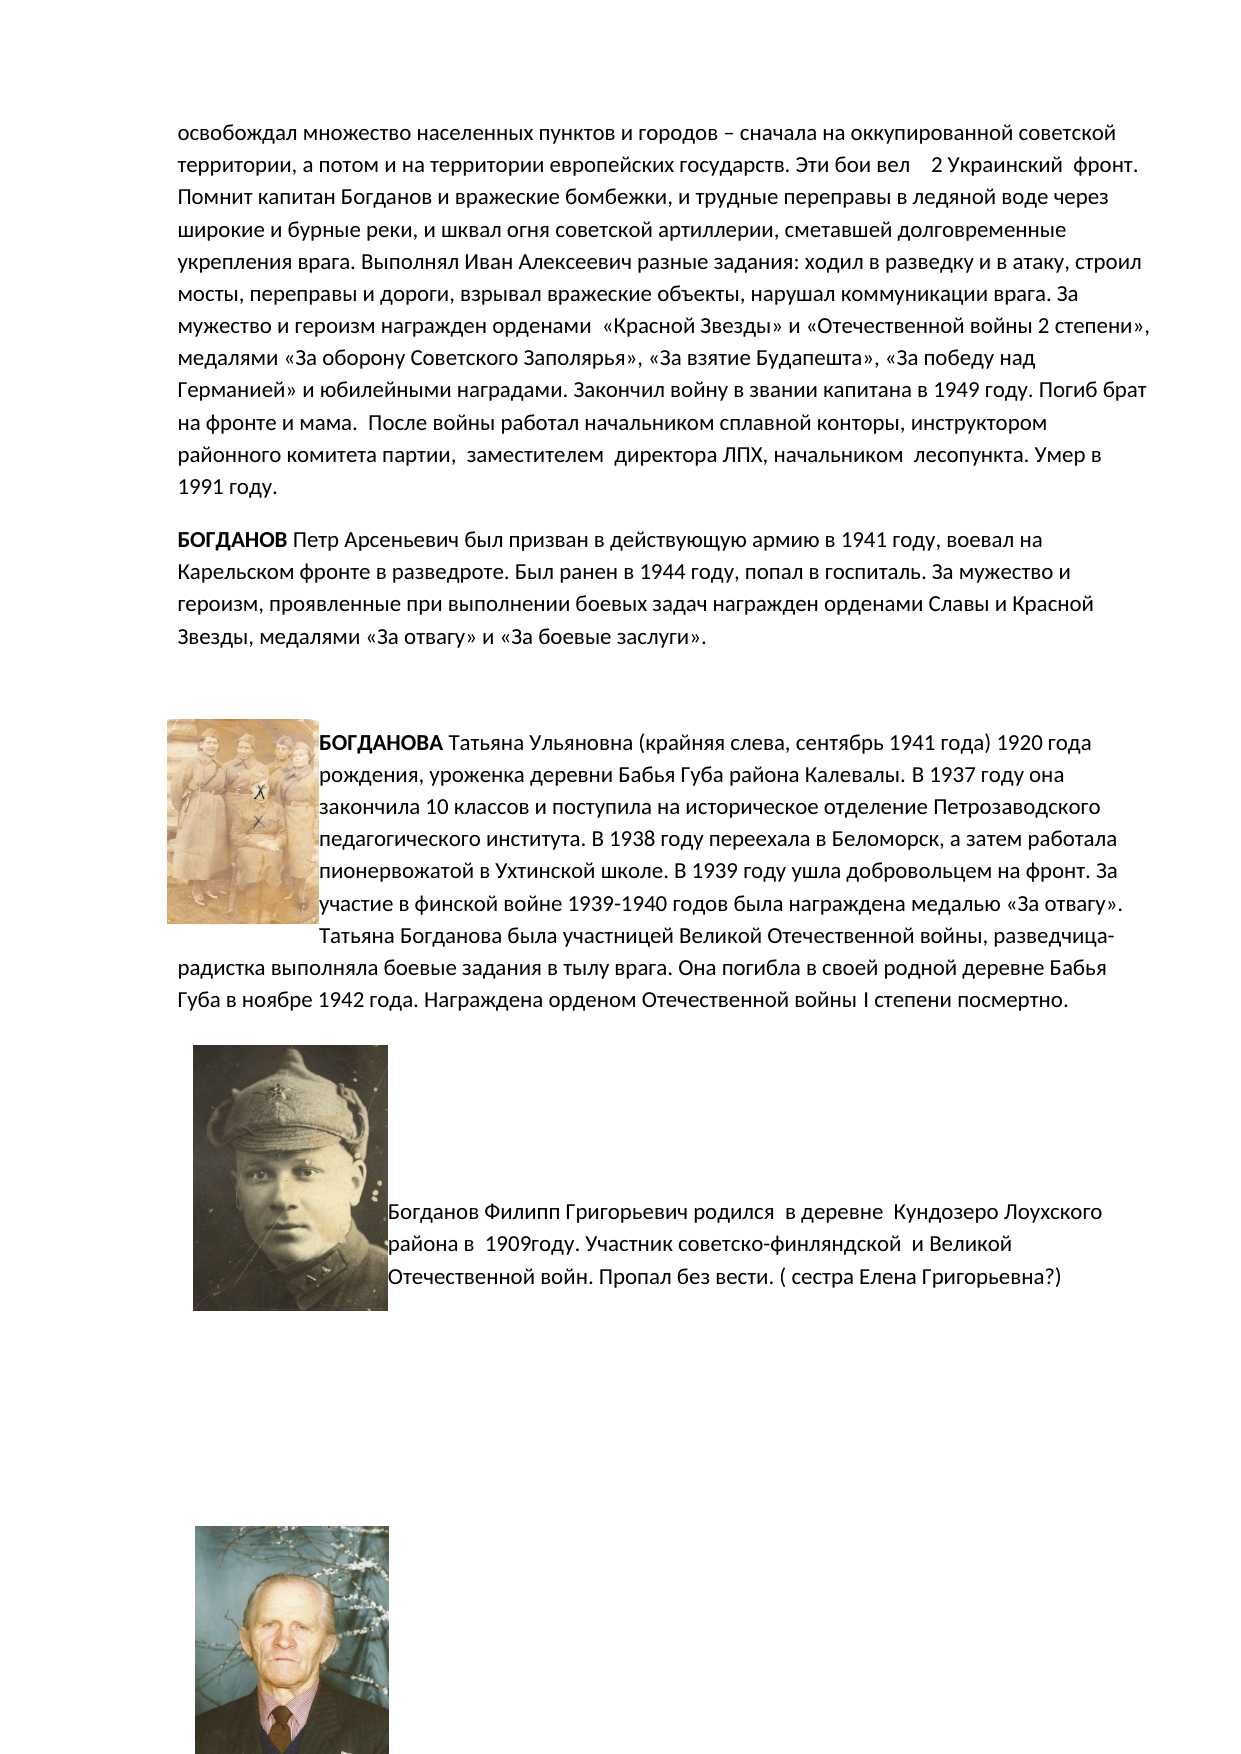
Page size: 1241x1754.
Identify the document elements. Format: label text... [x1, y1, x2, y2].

text Богданов Филипп Григорьевич родился в деревне Кундозеро Лоухского района в 1909году. Участник советско-финляндской и Великой Отечественной войн. Пропал без вести. ( сестра Елена Григорьевна?) [177, 1197, 1152, 1290]
picture [193, 1290, 388, 1311]
text БОГДАНОВ Петр Арсеньевич был призван в действующую армию в 1941 году, воевал на Карельском фронте в разведроте. Был ранен в 1944 году, попал в госпиталь. За мужество и героизм, проявленные при выполнении боевых задач награжден орденами Славы и Красной Звезды, медалями «За отвагу» и «За боевые заслуги». [177, 525, 1152, 650]
picture [193, 1045, 388, 1197]
picture [195, 1526, 389, 1754]
text БОГДАНОВА Татьяна Ульяновна (крайняя слева, сентябрь 1941 года) 1920 года рождения, уроженка деревни Бабья Губа района Калевалы. В 1937 году она закончила 10 классов и поступила на историческое отделение Петрозаводского педагогического института. В 1938 году переехала в Беломорск, а затем работала пионервожатой в Ухтинской школе. В 1939 году ушла добровольцем на фронт. За участие в финской войне 1939-1940 годов была награждена медалью «За отвагу». Татьяна Богданова была участницей Великой Отечественной войны, разведчица-радистка выполняла боевые задания в тылу врага. Она погибла в своей родной деревне Бабья Губа в ноябре 1942 года. Награждена орденом Отечественной войны I степени посмертно. [177, 728, 1152, 1013]
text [177, 118, 1152, 500]
picture [167, 719, 319, 924]
